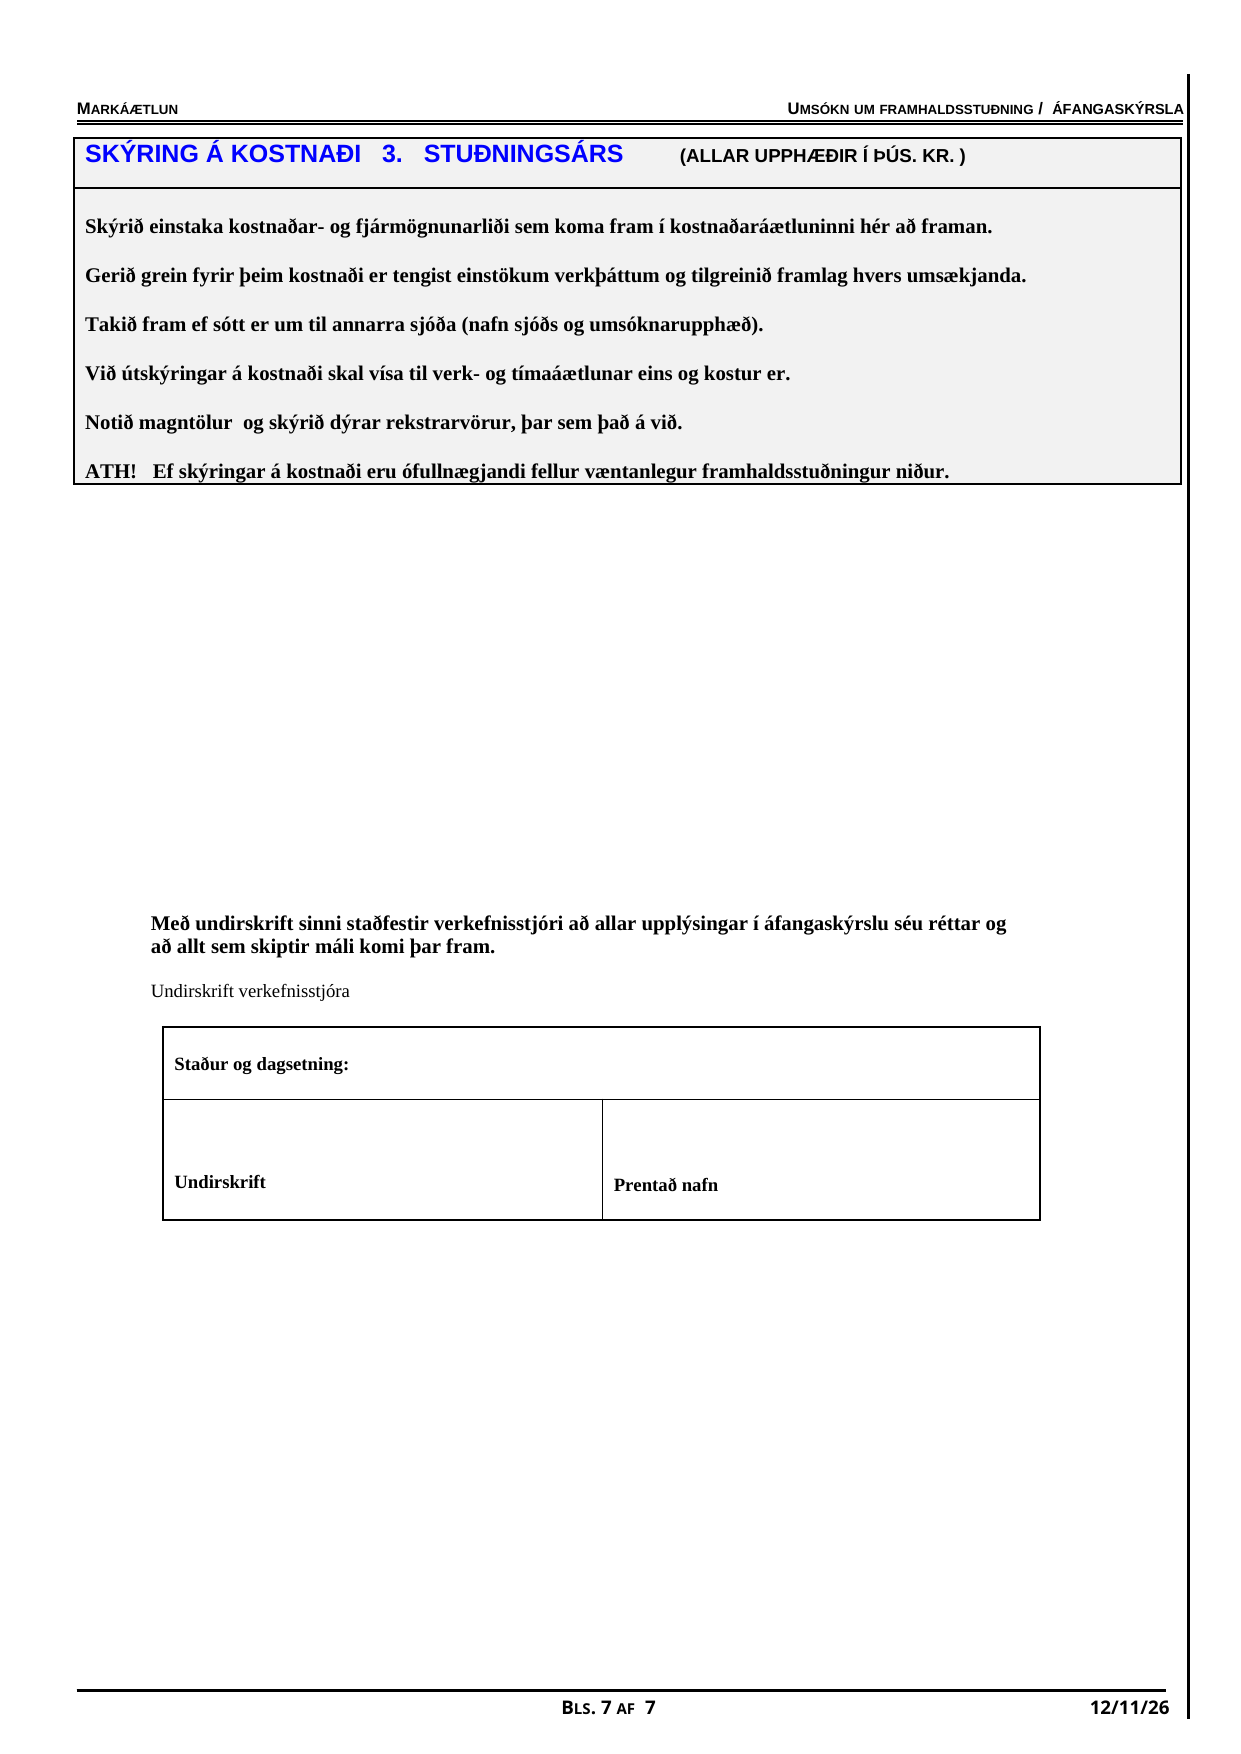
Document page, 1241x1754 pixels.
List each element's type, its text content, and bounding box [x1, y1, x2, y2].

table_header SKÝRING Á KOSTNAÐI 3. stuðningsárs (Allar upphæðir í þús. kr. ) [75, 139, 1180, 187]
table_cell Undirskrift [164, 1100, 602, 1219]
table_cell Prentað nafn [603, 1100, 1039, 1219]
text Undirskrift verkefnisstjóra [151, 980, 1166, 1002]
table_header Staður og dagsetning: [164, 1028, 1039, 1098]
text að allt sem skiptir máli komi þar fram. [151, 934, 1166, 958]
text Með undirskrift sinni staðfestir verkefnisstjóri að allar upplýsingar í áfangaskýrslu séu réttar og [151, 910, 1166, 934]
table_cell Skýrið einstaka kostnaðar- og fjármögnunarliði sem koma fram í kostnaðaráætluninni hér að framan. Gerið grein fyrir þeim kostnaði er tengist einstökum verkþáttum og tilgreinið framlag hvers umsækjanda. Takið fram ef sótt er um til annarra sjóða (nafn sjóðs og umsóknarupphæð). Við útskýringar á kostnaði skal vísa til verk- og tímaáætlunar eins og kostur er. Notið magntölur og skýrið dýrar rekstrarvörur, þar sem það á við. ATH! Ef skýringar á kostnaði eru ófullnægjandi fellur væntanlegur framhaldsstuðningur niður. [75, 189, 1180, 483]
